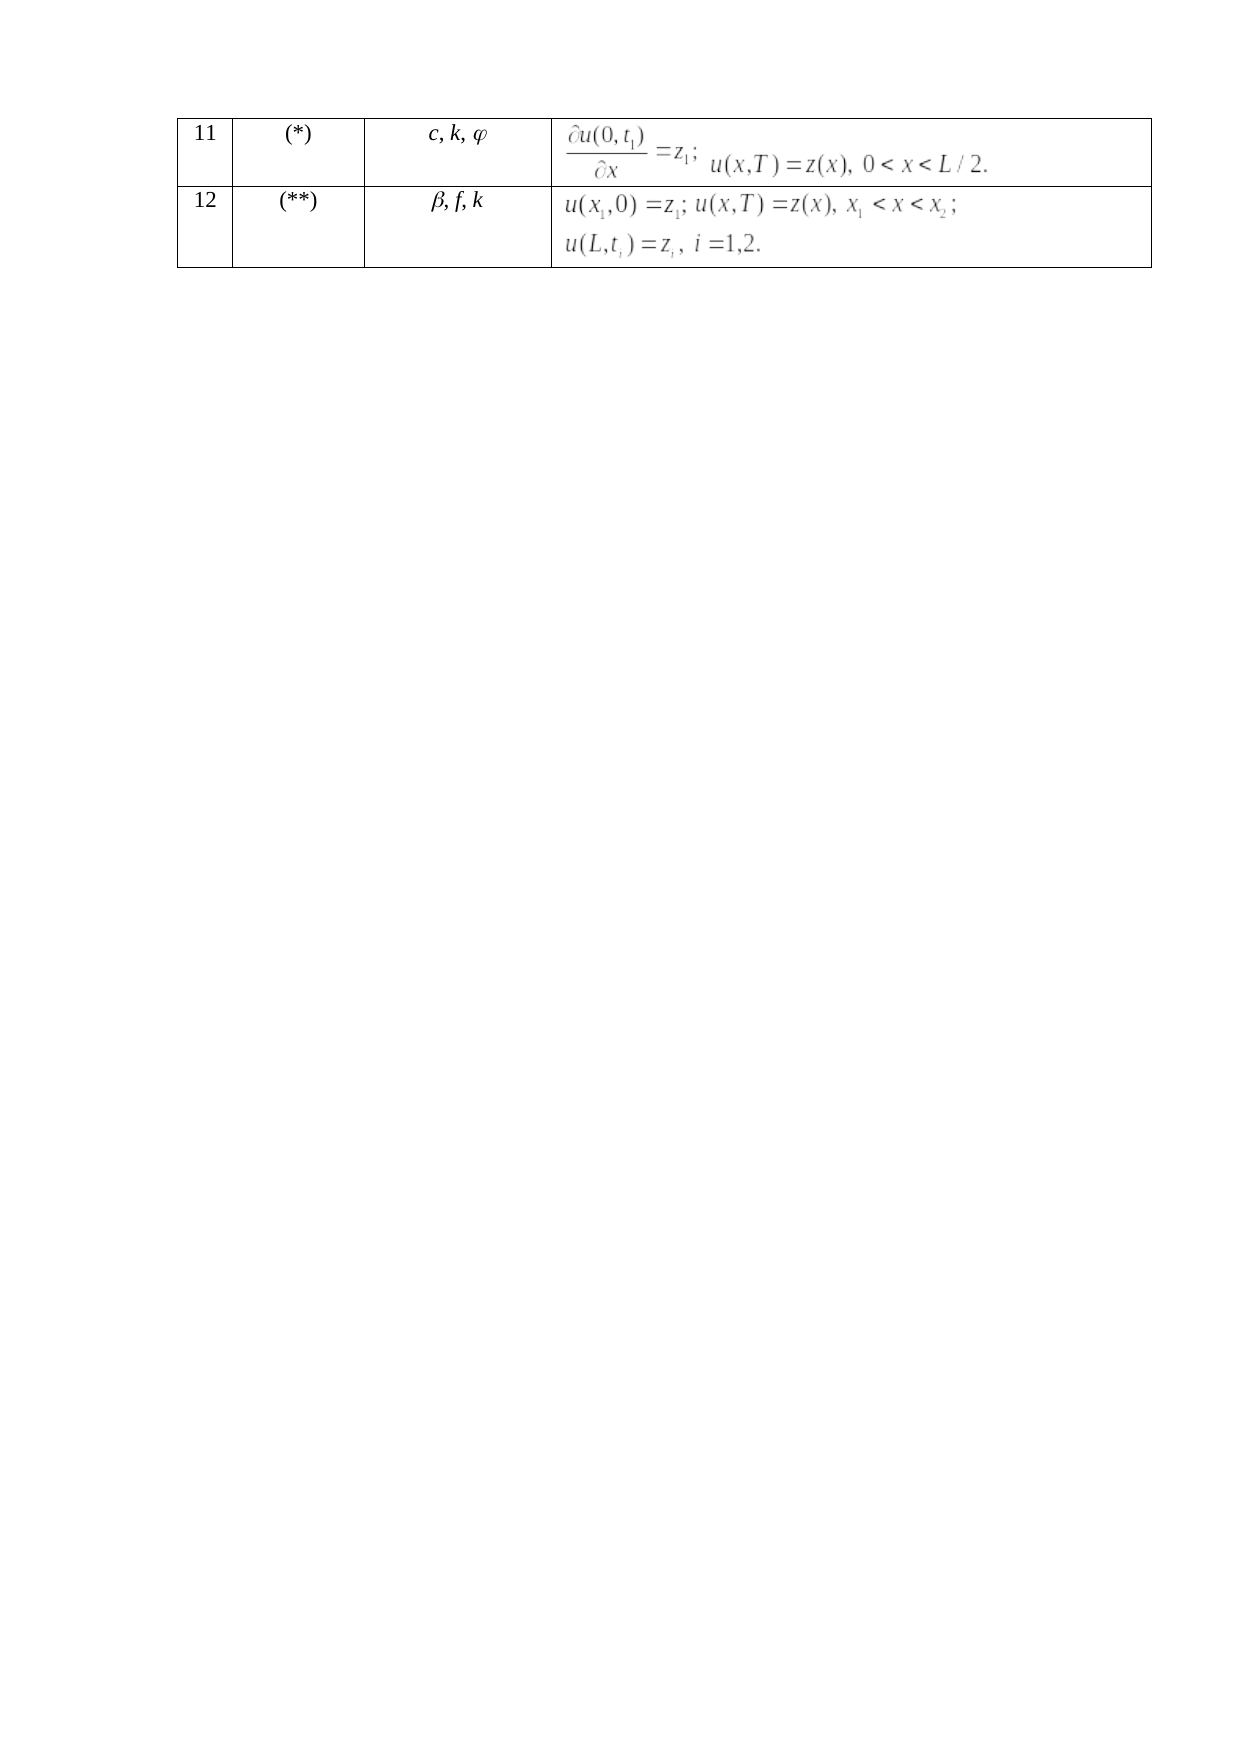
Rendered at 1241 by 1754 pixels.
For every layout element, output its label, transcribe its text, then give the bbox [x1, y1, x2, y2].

table_cell , f, k [365, 187, 551, 267]
table_cell [552, 119, 1151, 186]
table_cell c, k, [365, 119, 551, 186]
table_cell (**) [233, 187, 364, 267]
table_cell [552, 187, 1151, 267]
table_cell (*) [233, 119, 364, 186]
table_cell 11 [178, 119, 232, 186]
table_cell 12 [178, 187, 232, 267]
